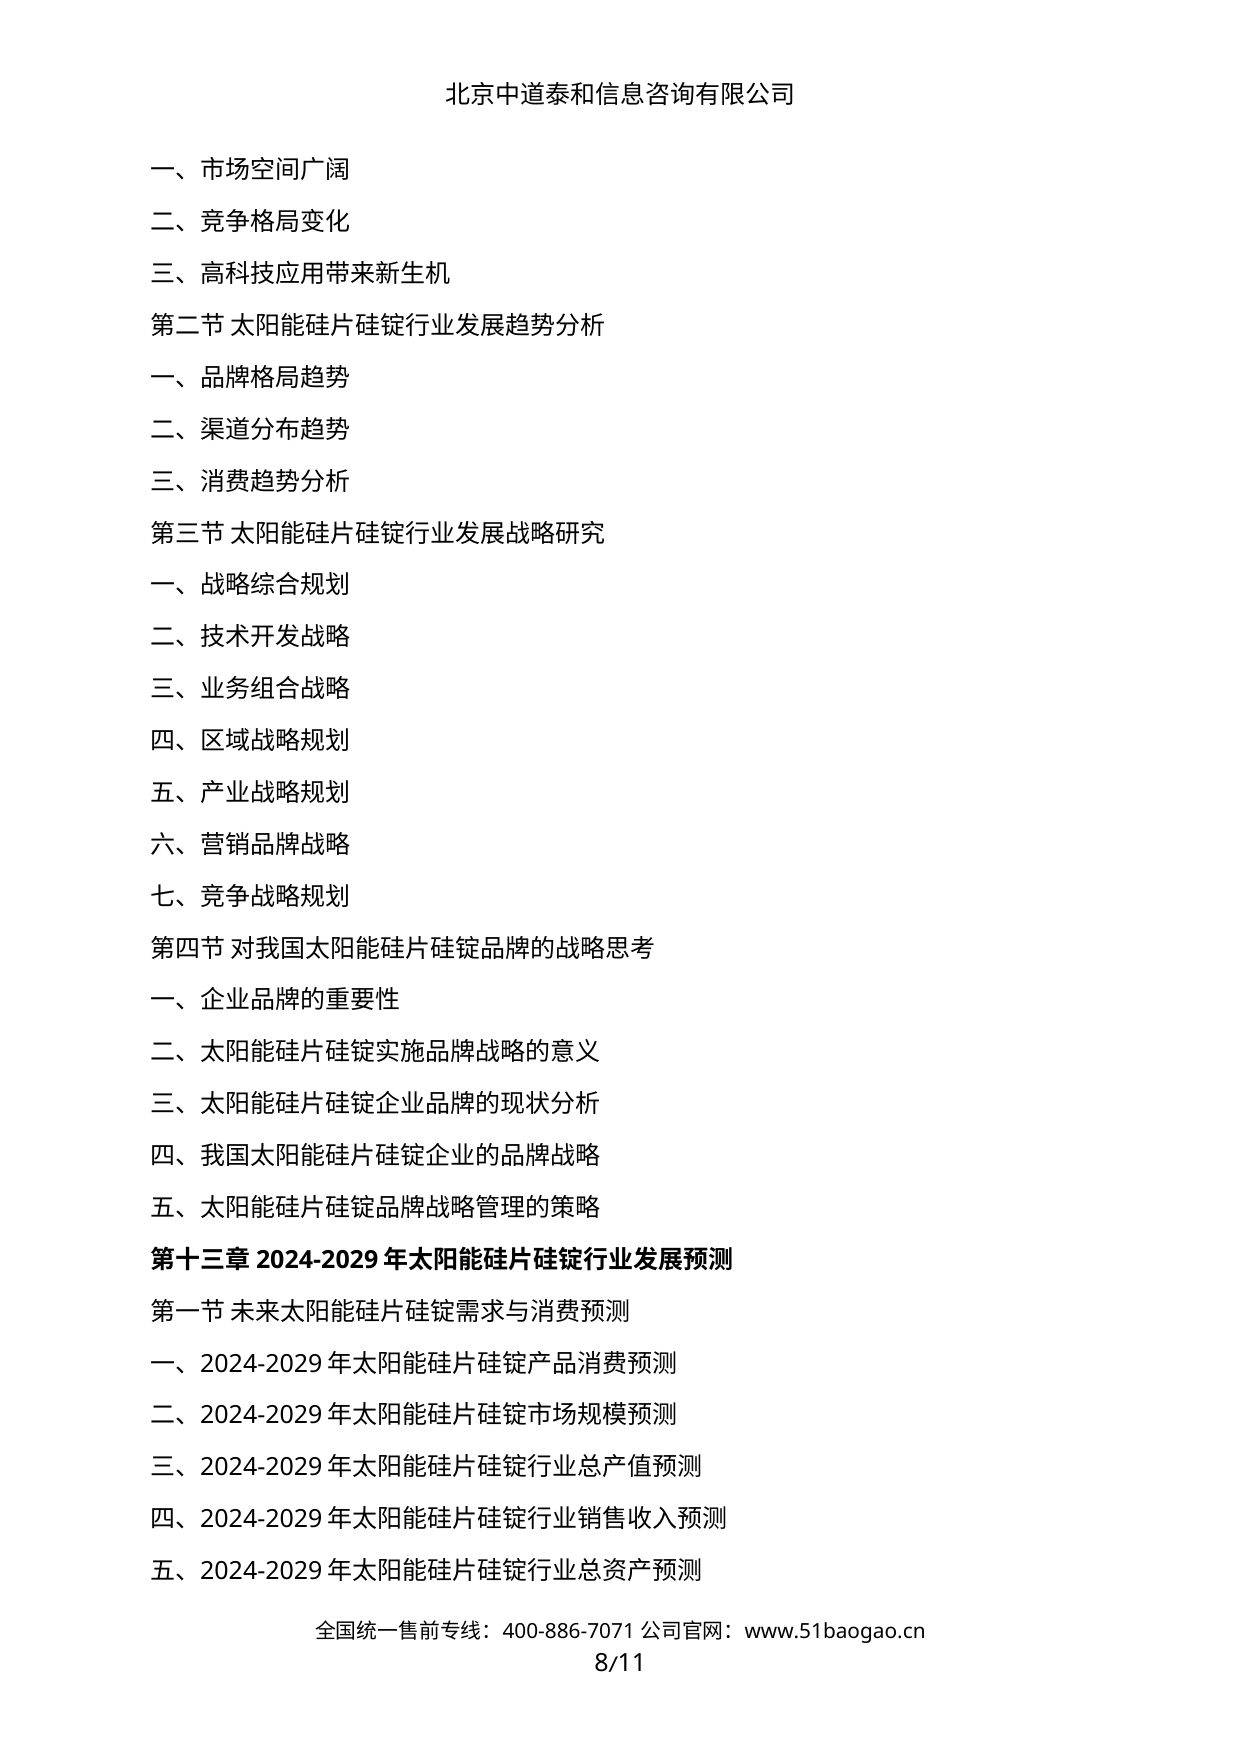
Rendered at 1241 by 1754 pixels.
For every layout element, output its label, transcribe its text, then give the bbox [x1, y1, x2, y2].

text 二、竞争格局变化 [150, 202, 1090, 238]
text 五、太阳能硅片硅锭品牌战略管理的策略 [150, 1187, 1090, 1224]
text 一、战略综合规划 [150, 565, 1090, 601]
text 四、我国太阳能硅片硅锭企业的品牌战略 [150, 1136, 1090, 1172]
text 三、2024-2029年太阳能硅片硅锭行业总产值预测 [150, 1447, 1090, 1483]
text 四、区域战略规划 [150, 721, 1090, 757]
text 三、高科技应用带来新生机 [150, 254, 1090, 290]
text 一、品牌格局趋势 [150, 357, 1090, 394]
text 七、竞争战略规划 [150, 876, 1090, 912]
text 一、市场空间广阔 [150, 150, 1090, 186]
text 二、技术开发战略 [150, 617, 1090, 653]
text 二、太阳能硅片硅锭实施品牌战略的意义 [150, 1032, 1090, 1068]
text 一、2024-2029年太阳能硅片硅锭产品消费预测 [150, 1343, 1090, 1379]
text 三、消费趋势分析 [150, 461, 1090, 497]
text 四、2024-2029年太阳能硅片硅锭行业销售收入预测 [150, 1499, 1090, 1535]
text 第二节 太阳能硅片硅锭行业发展趋势分析 [150, 306, 1090, 342]
text 六、营销品牌战略 [150, 824, 1090, 861]
text 一、企业品牌的重要性 [150, 980, 1090, 1016]
text 三、业务组合战略 [150, 669, 1090, 705]
text 二、2024-2029年太阳能硅片硅锭市场规模预测 [150, 1395, 1090, 1431]
text 五、2024-2029年太阳能硅片硅锭行业总资产预测 [150, 1551, 1090, 1587]
text 第十三章 2024-2029年太阳能硅片硅锭行业发展预测 [150, 1239, 1090, 1276]
text 第一节 未来太阳能硅片硅锭需求与消费预测 [150, 1291, 1090, 1327]
text 第四节 对我国太阳能硅片硅锭品牌的战略思考 [150, 928, 1090, 964]
text 五、产业战略规划 [150, 772, 1090, 809]
text 第三节 太阳能硅片硅锭行业发展战略研究 [150, 513, 1090, 549]
text 二、渠道分布趋势 [150, 409, 1090, 446]
text 三、太阳能硅片硅锭企业品牌的现状分析 [150, 1084, 1090, 1120]
